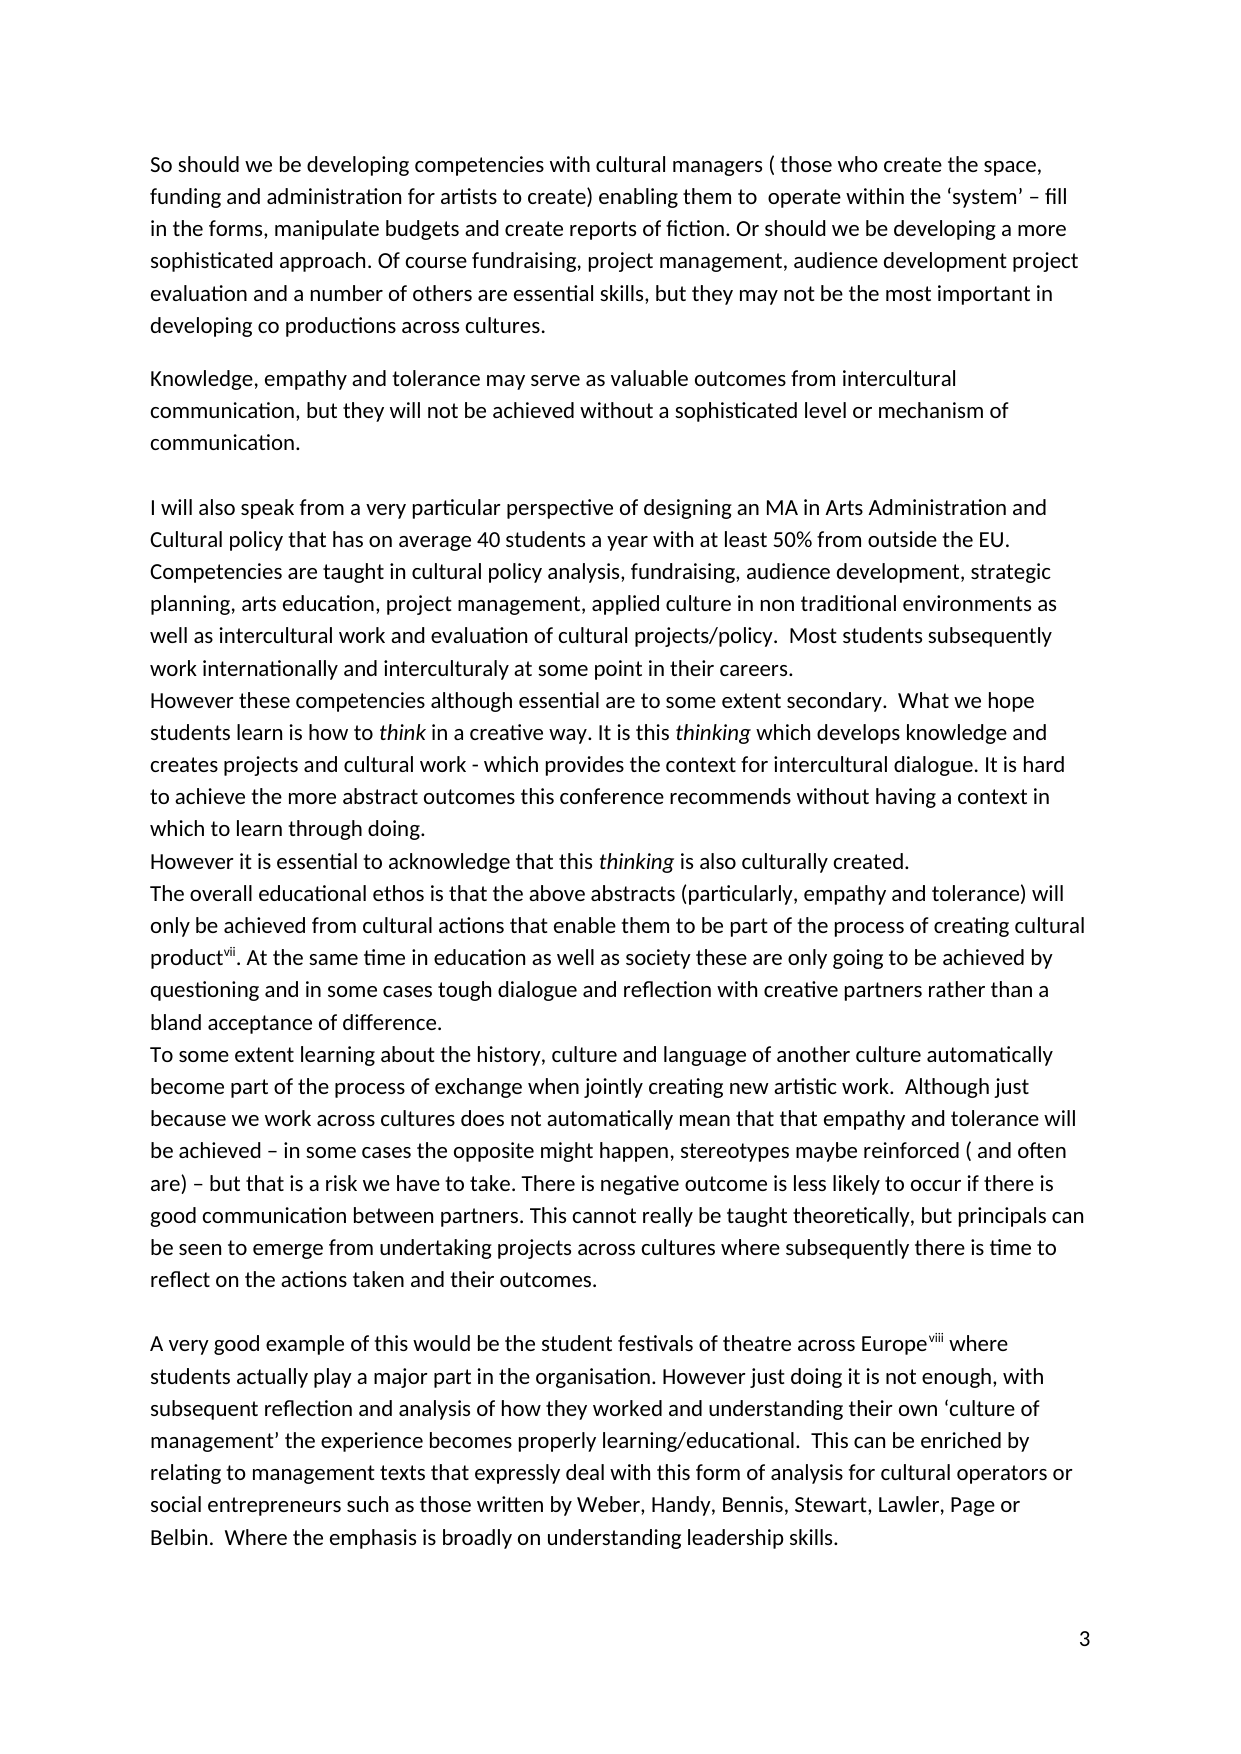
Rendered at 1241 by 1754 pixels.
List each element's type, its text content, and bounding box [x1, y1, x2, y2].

text To some extent learning about the history, culture and language of another culture automatically become part of the process of exchange when jointly creating new artistic work. Although just because we work across cultures does not automatically mean that that empathy and tolerance will be achieved – in some cases the opposite might happen, stereotypes maybe reinforced ( and often are) – but that is a risk we have to take. There is negative outcome is less likely to occur if there is good communication between partners. This cannot really be taught theoretically, but principals can be seen to emerge from undertaking projects across cultures where subsequently there is time to reflect on the actions taken and their outcomes. [150, 1040, 1090, 1293]
text A very good example of this would be the student festivals of theatre across Europe where students actually play a major part in the organisation. However just doing it is not enough, with subsequent reflection and analysis of how they worked and understanding their own ‘culture of management’ the experience becomes properly learning/educational. This can be enriched by relating to management texts that expressly deal with this form of analysis for cultural operators or social entrepreneurs such as those written by Weber, Handy, Bennis, Stewart, Lawler, Page or Belbin. Where the emphasis is broadly on understanding leadership skills. [150, 1329, 1090, 1551]
text Knowledge, empathy and tolerance may serve as valuable outcomes from intercultural communication, but they will not be achieved without a sophisticated level or mechanism of communication. [150, 364, 1090, 456]
text However these competencies although essential are to some extent secondary. What we hope students learn is how to think in a creative way. It is this thinking which develops knowledge and creates projects and cultural work - which provides the context for intercultural dialogue. It is hard to achieve the more abstract outcomes this conference recommends without having a context in which to learn through doing. [150, 686, 1090, 843]
text The overall educational ethos is that the above abstracts (particularly, empathy and tolerance) will only be achieved from cultural actions that enable them to be part of the process of creating cultural product. At the same time in education as well as society these are only going to be achieved by questioning and in some cases tough dialogue and reflection with creative partners rather than a bland acceptance of difference. [150, 879, 1090, 1036]
text So should we be developing competencies with cultural managers ( those who create the space, funding and administration for artists to create) enabling them to operate within the ‘system’ – fill in the forms, manipulate budgets and create reports of fiction. Or should we be developing a more sophisticated approach. Of course fundraising, project management, audience development project evaluation and a number of others are essential skills, but they may not be the most important in developing co productions across cultures. [150, 150, 1090, 339]
text However it is essential to acknowledge that this thinking is also culturally created. [150, 847, 1090, 875]
text I will also speak from a very particular perspective of designing an MA in Arts Administration and Cultural policy that has on average 40 students a year with at least 50% from outside the EU. Competencies are taught in cultural policy analysis, fundraising, audience development, strategic planning, arts education, project management, applied culture in non traditional environments as well as intercultural work and evaluation of cultural projects/policy. Most students subsequently work internationally and interculturaly at some point in their careers. [150, 493, 1090, 682]
